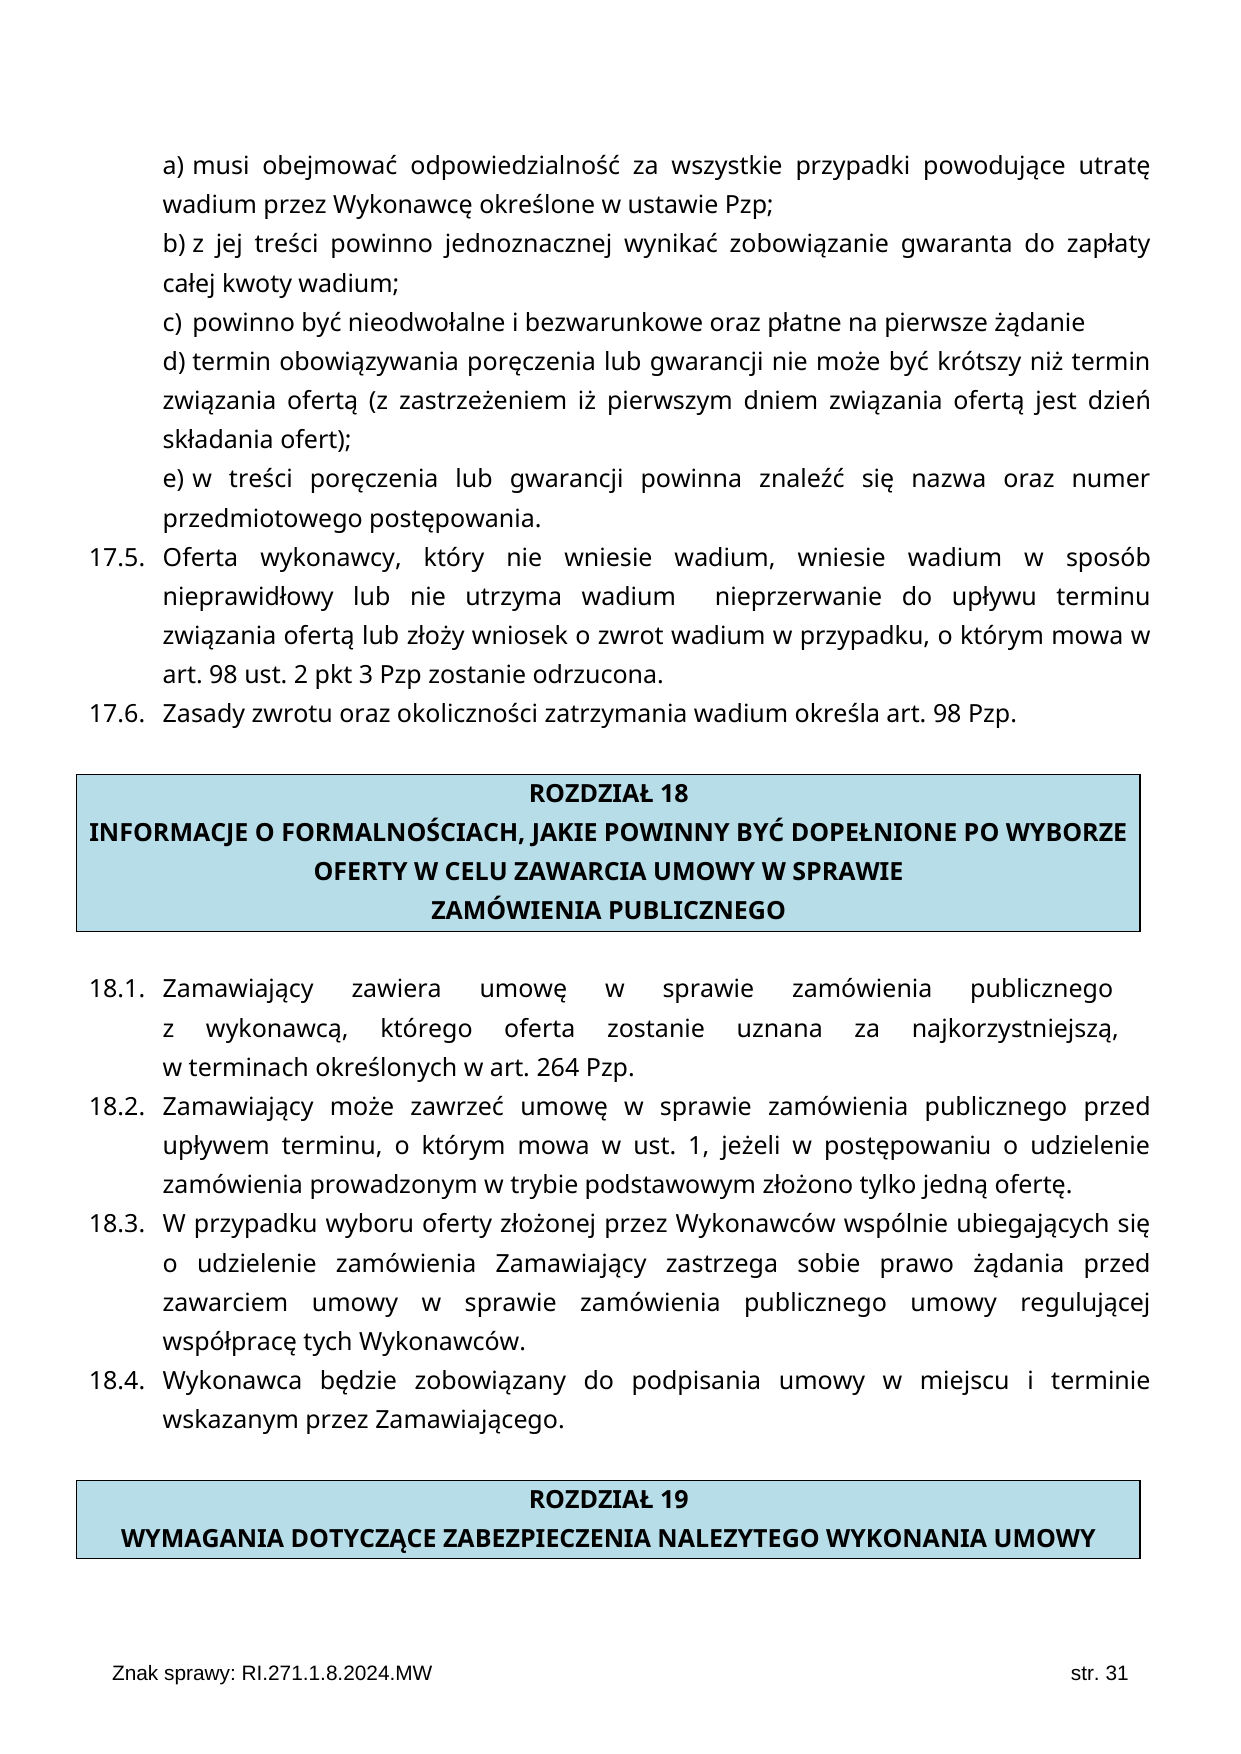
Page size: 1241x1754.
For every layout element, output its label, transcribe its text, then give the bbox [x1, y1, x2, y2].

table_header ROZDZIAŁ 18 INFORMACJE O FORMALNOŚCIACH, JAKIE POWINNY BYĆ DOPEŁNIONE PO WYBORZE OFERTY W CELU ZAWARCIA UMOWY W SPRAWIE ZAMÓWIENIA PUBLICZNEGO [77, 775, 1139, 931]
list Zamawiający zawiera umowę w sprawie zamówienia publicznego z wykonawcą, którego oferta zostanie uznana za najkorzystniejszą, w terminach określonych w art. 264 Pzp. [89, 971, 1152, 1083]
list Zamawiający może zawrzeć umowę w sprawie zamówienia publicznego przed upływem terminu, o którym mowa w ust. 1, jeżeli w postępowaniu o udzielenie zamówienia prowadzonym w trybie podstawowym złożono tylko jedną ofertę. [89, 1088, 1152, 1201]
list W przypadku wyboru oferty złożonej przez Wykonawców wspólnie ubiegających się o udzielenie zamówienia Zamawiający zastrzega sobie prawo żądania przed zawarciem umowy w sprawie zamówienia publicznego umowy regulującej współpracę tych Wykonawców. [89, 1206, 1152, 1358]
list Wykonawca będzie zobowiązany do podpisania umowy w miejscu i terminie wskazanym przez Zamawiającego. [89, 1363, 1152, 1436]
table_header ROZDZIAŁ 19 WYMAGANIA DOTYCZĄCE ZABEZPIECZENIA NALEZYTEGO WYKONANIA UMOWY [77, 1481, 1139, 1558]
list musi obejmować odpowiedzialność za wszystkie przypadki powodujące utratę wadium przez Wykonawcę określone w ustawie Pzp; [162, 148, 1152, 221]
list w treści poręczenia lub gwarancji powinna znaleźć się nazwa oraz numer przedmiotowego postępowania. [162, 461, 1152, 534]
list powinno być nieodwołalne i bezwarunkowe oraz płatne na pierwsze żądanie [162, 304, 1152, 338]
list Zasady zwrotu oraz okoliczności zatrzymania wadium określa art. 98 Pzp. [89, 696, 1152, 730]
list termin obowiązywania poręczenia lub gwarancji nie może być krótszy niż termin związania ofertą (z zastrzeżeniem iż pierwszym dniem związania ofertą jest dzień składania ofert); [162, 343, 1152, 456]
list Oferta wykonawcy, który nie wniesie wadium, wniesie wadium w sposób nieprawidłowy lub nie utrzyma wadium nieprzerwanie do upływu terminu związania ofertą lub złoży wniosek o zwrot wadium w przypadku, o którym mowa w art. 98 ust. 2 pkt 3 Pzp zostanie odrzucona. [89, 539, 1152, 691]
list z jej treści powinno jednoznacznej wynikać zobowiązanie gwaranta do zapłaty całej kwoty wadium; [162, 226, 1152, 299]
